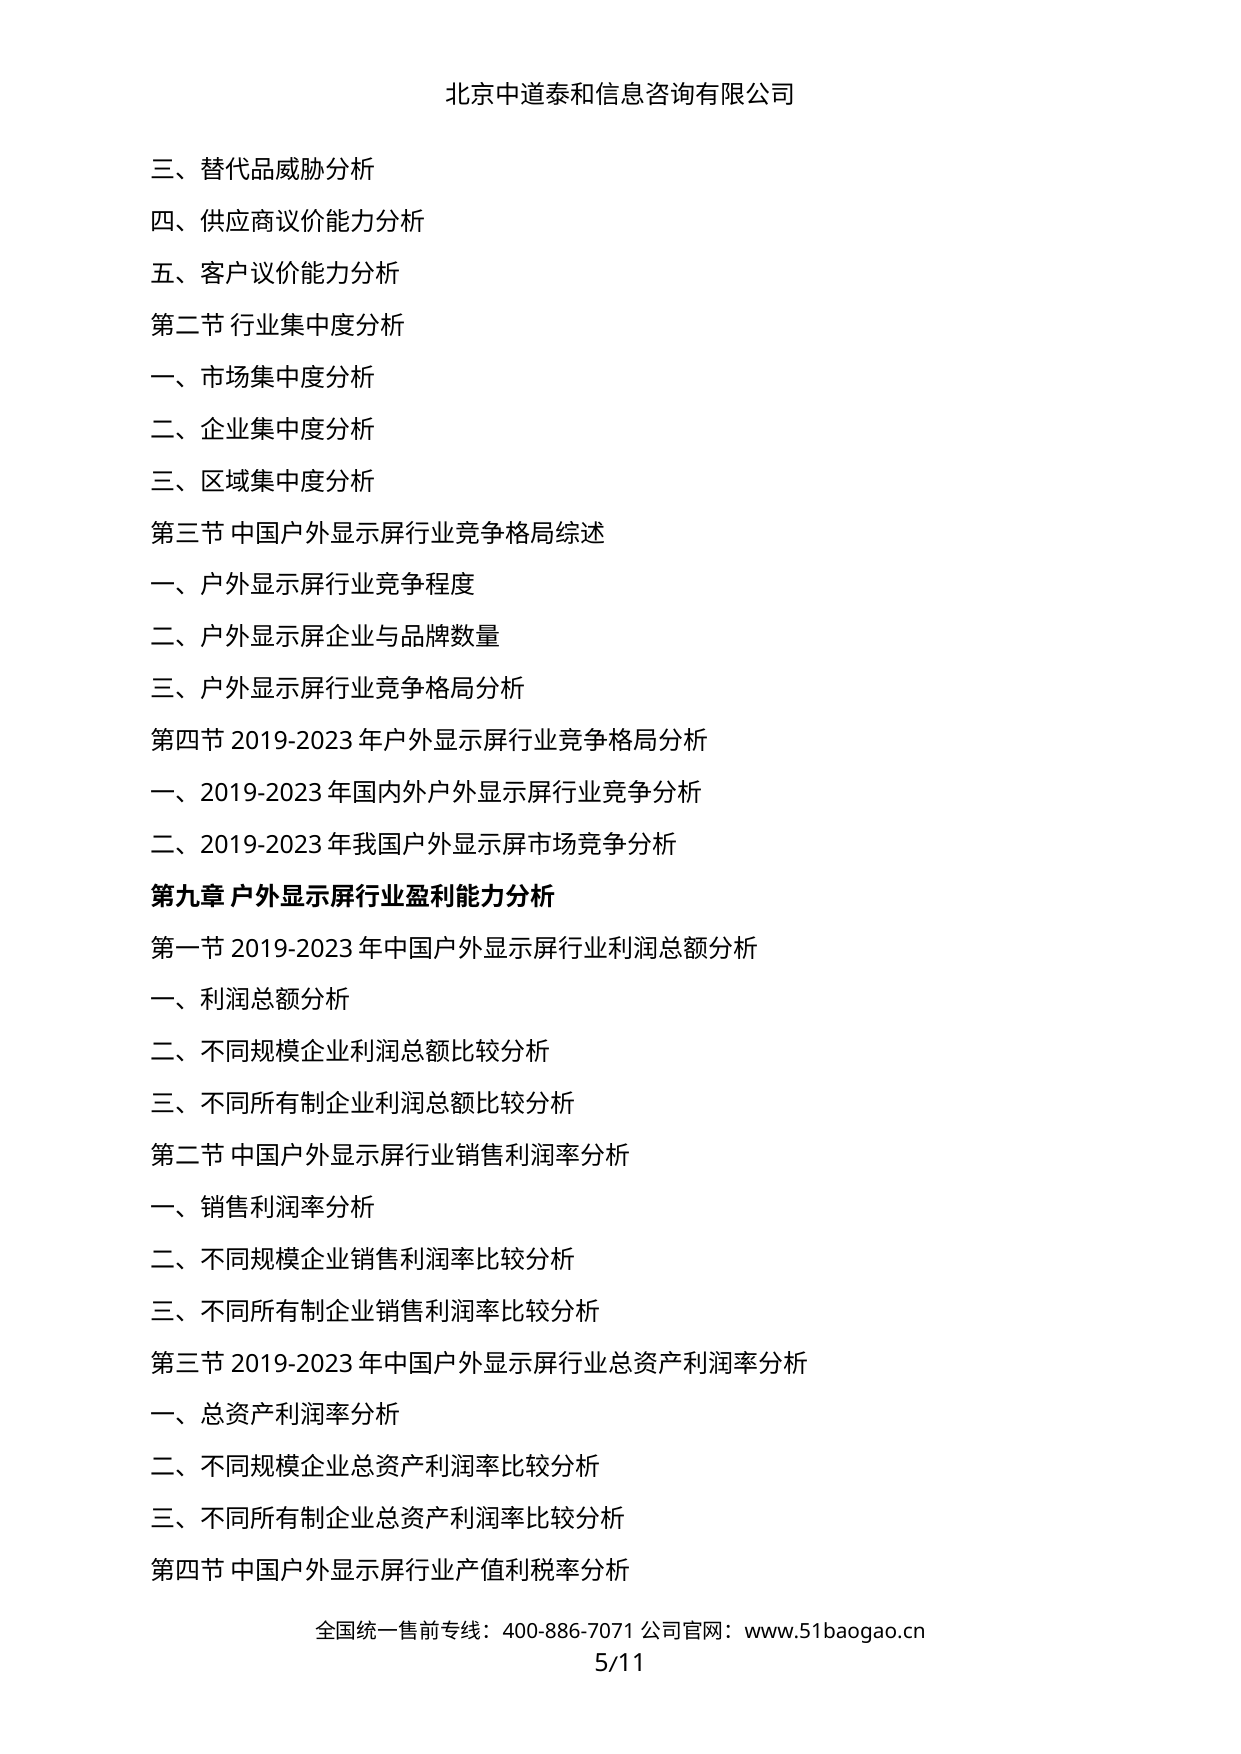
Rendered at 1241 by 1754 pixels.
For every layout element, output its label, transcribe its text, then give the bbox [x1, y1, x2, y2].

text 二、企业集中度分析 [150, 409, 1090, 446]
text 二、不同规模企业利润总额比较分析 [150, 1032, 1090, 1068]
text 三、替代品威胁分析 [150, 150, 1090, 186]
text 第四节 中国户外显示屏行业产值利税率分析 [150, 1551, 1090, 1587]
text 二、2019-2023年我国户外显示屏市场竞争分析 [150, 824, 1090, 861]
text 二、不同规模企业总资产利润率比较分析 [150, 1447, 1090, 1483]
text 二、不同规模企业销售利润率比较分析 [150, 1239, 1090, 1276]
text 三、区域集中度分析 [150, 461, 1090, 497]
text 第三节 2019-2023年中国户外显示屏行业总资产利润率分析 [150, 1343, 1090, 1379]
text 第二节 行业集中度分析 [150, 306, 1090, 342]
text 三、户外显示屏行业竞争格局分析 [150, 669, 1090, 705]
text 一、总资产利润率分析 [150, 1395, 1090, 1431]
text 第三节 中国户外显示屏行业竞争格局综述 [150, 513, 1090, 549]
text 三、不同所有制企业利润总额比较分析 [150, 1084, 1090, 1120]
text 一、利润总额分析 [150, 980, 1090, 1016]
text 五、客户议价能力分析 [150, 254, 1090, 290]
text 第四节 2019-2023年户外显示屏行业竞争格局分析 [150, 721, 1090, 757]
text 第九章 户外显示屏行业盈利能力分析 [150, 876, 1090, 912]
text 二、户外显示屏企业与品牌数量 [150, 617, 1090, 653]
text 一、户外显示屏行业竞争程度 [150, 565, 1090, 601]
text 一、市场集中度分析 [150, 357, 1090, 394]
text 一、2019-2023年国内外户外显示屏行业竞争分析 [150, 772, 1090, 809]
text 一、销售利润率分析 [150, 1187, 1090, 1224]
text 第一节 2019-2023年中国户外显示屏行业利润总额分析 [150, 928, 1090, 964]
text 三、不同所有制企业销售利润率比较分析 [150, 1291, 1090, 1327]
text 第二节 中国户外显示屏行业销售利润率分析 [150, 1136, 1090, 1172]
text 四、供应商议价能力分析 [150, 202, 1090, 238]
text 三、不同所有制企业总资产利润率比较分析 [150, 1499, 1090, 1535]
